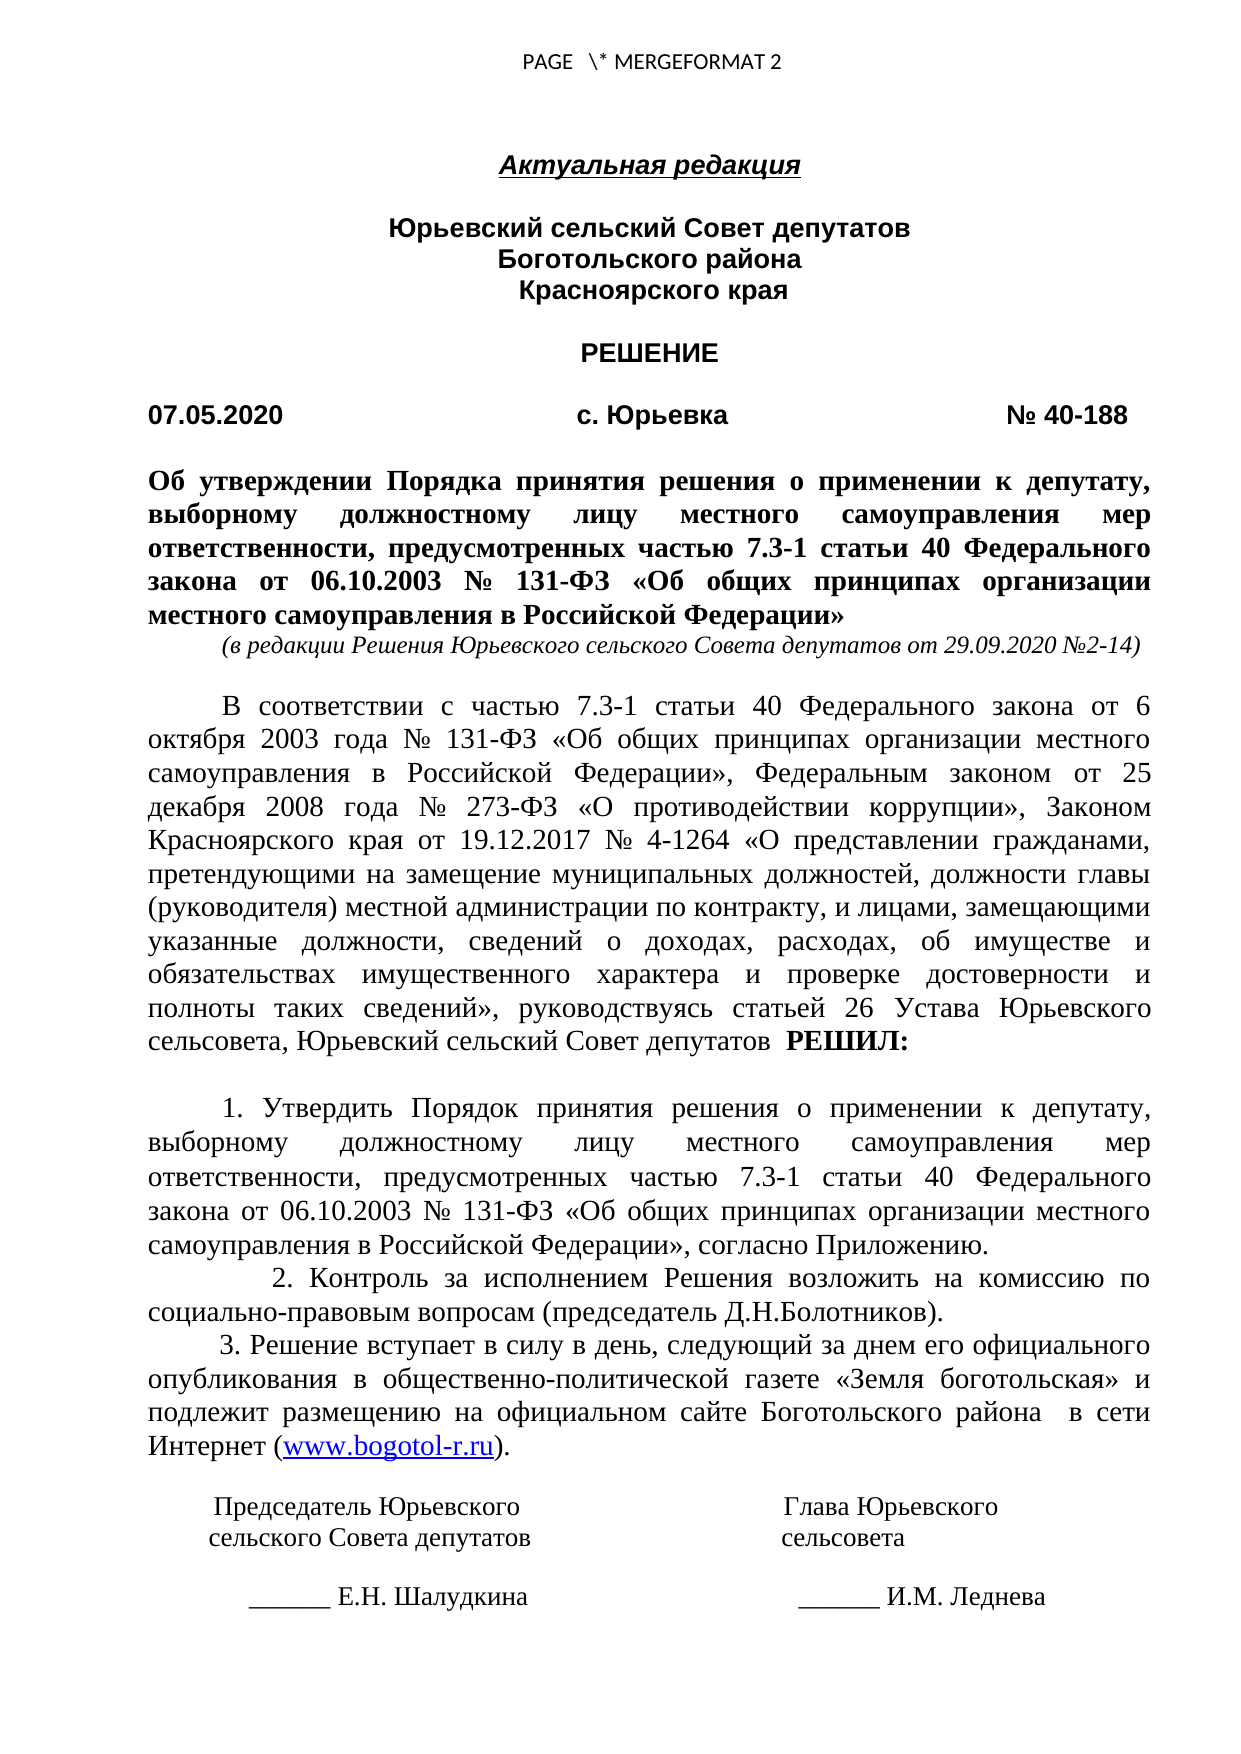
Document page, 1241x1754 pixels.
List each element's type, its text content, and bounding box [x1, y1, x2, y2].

text Боготольского района [148, 243, 1152, 274]
text ______ Е.Н. Шалудкина ______ И.М. Леднева [148, 1580, 1152, 1611]
text сельского Совета депутатов сельсовета [148, 1521, 1152, 1552]
text 3. Решение вступает в силу в день, следующий за днем его официального опубликования в общественно-политической газете «Земля боготольская» и подлежит размещению на официальном сайте Боготольского района в сети Интернет (www.bogotol-r.ru). [133, 1327, 1152, 1462]
text Юрьевский сельский Совет депутатов [148, 212, 1152, 243]
text Красноярского края [148, 274, 1152, 306]
text 07.05.2020 с. Юрьевка № 40-188 [148, 399, 1152, 431]
text В соответствии с частью 7.3-1 статьи 40 Федерального закона от 6 октября 2003 года № 131-ФЗ «Об общих принципах организации местного самоуправления в Российской Федерации», Федеральным законом от 25 декабря 2008 года № 273-ФЗ «О противодействии коррупции», Законом Красноярского края от 19.12.2017 № 4-1264 «О представлении гражданами, претендующими на замещение муниципальных должностей, должности главы (руководителя) местной администрации по контракту, и лицами, замещающими указанные должности, сведений о доходах, расходах, об имуществе и обязательствах имущественного характера и проверке достоверности и полноты таких сведений», руководствуясь статьей 26 Устава Юрьевского сельсовета, Юрьевский сельский Совет депутатов РЕШИЛ: [148, 688, 1152, 1057]
text Председатель Юрьевского Глава Юрьевского [148, 1489, 1152, 1521]
text (в редакции Решения Юрьевского сельского Совета депутатов от 29.09.2020 №2-14) [148, 631, 1152, 659]
text 1. Утвердить Порядок принятия решения о применении к депутату, выборному должностному лицу местного самоуправления мер ответственности, предусмотренных частью 7.3-1 статьи 40 Федерального закона от 06.10.2003 № 131-ФЗ «Об общих принципах организации местного самоуправления в Российской Федерации», согласно Приложению. [148, 1091, 1152, 1260]
text Об утверждении Порядка принятия решения о применении к депутату, выборному должностному лицу местного самоуправления мер ответственности, предусмотренных частью 7.3-1 статьи 40 Федерального закона от 06.10.2003 № 131-ФЗ «Об общих принципах организации местного самоуправления в Российской Федерации» [148, 463, 1152, 631]
text 2. Контроль за исполнением Решения возложить на комиссию по социально-правовым вопросам (председатель Д.Н.Болотников). [148, 1260, 1152, 1327]
text РЕШЕНИЕ [148, 337, 1152, 368]
text Актуальная редакция [148, 149, 1152, 181]
